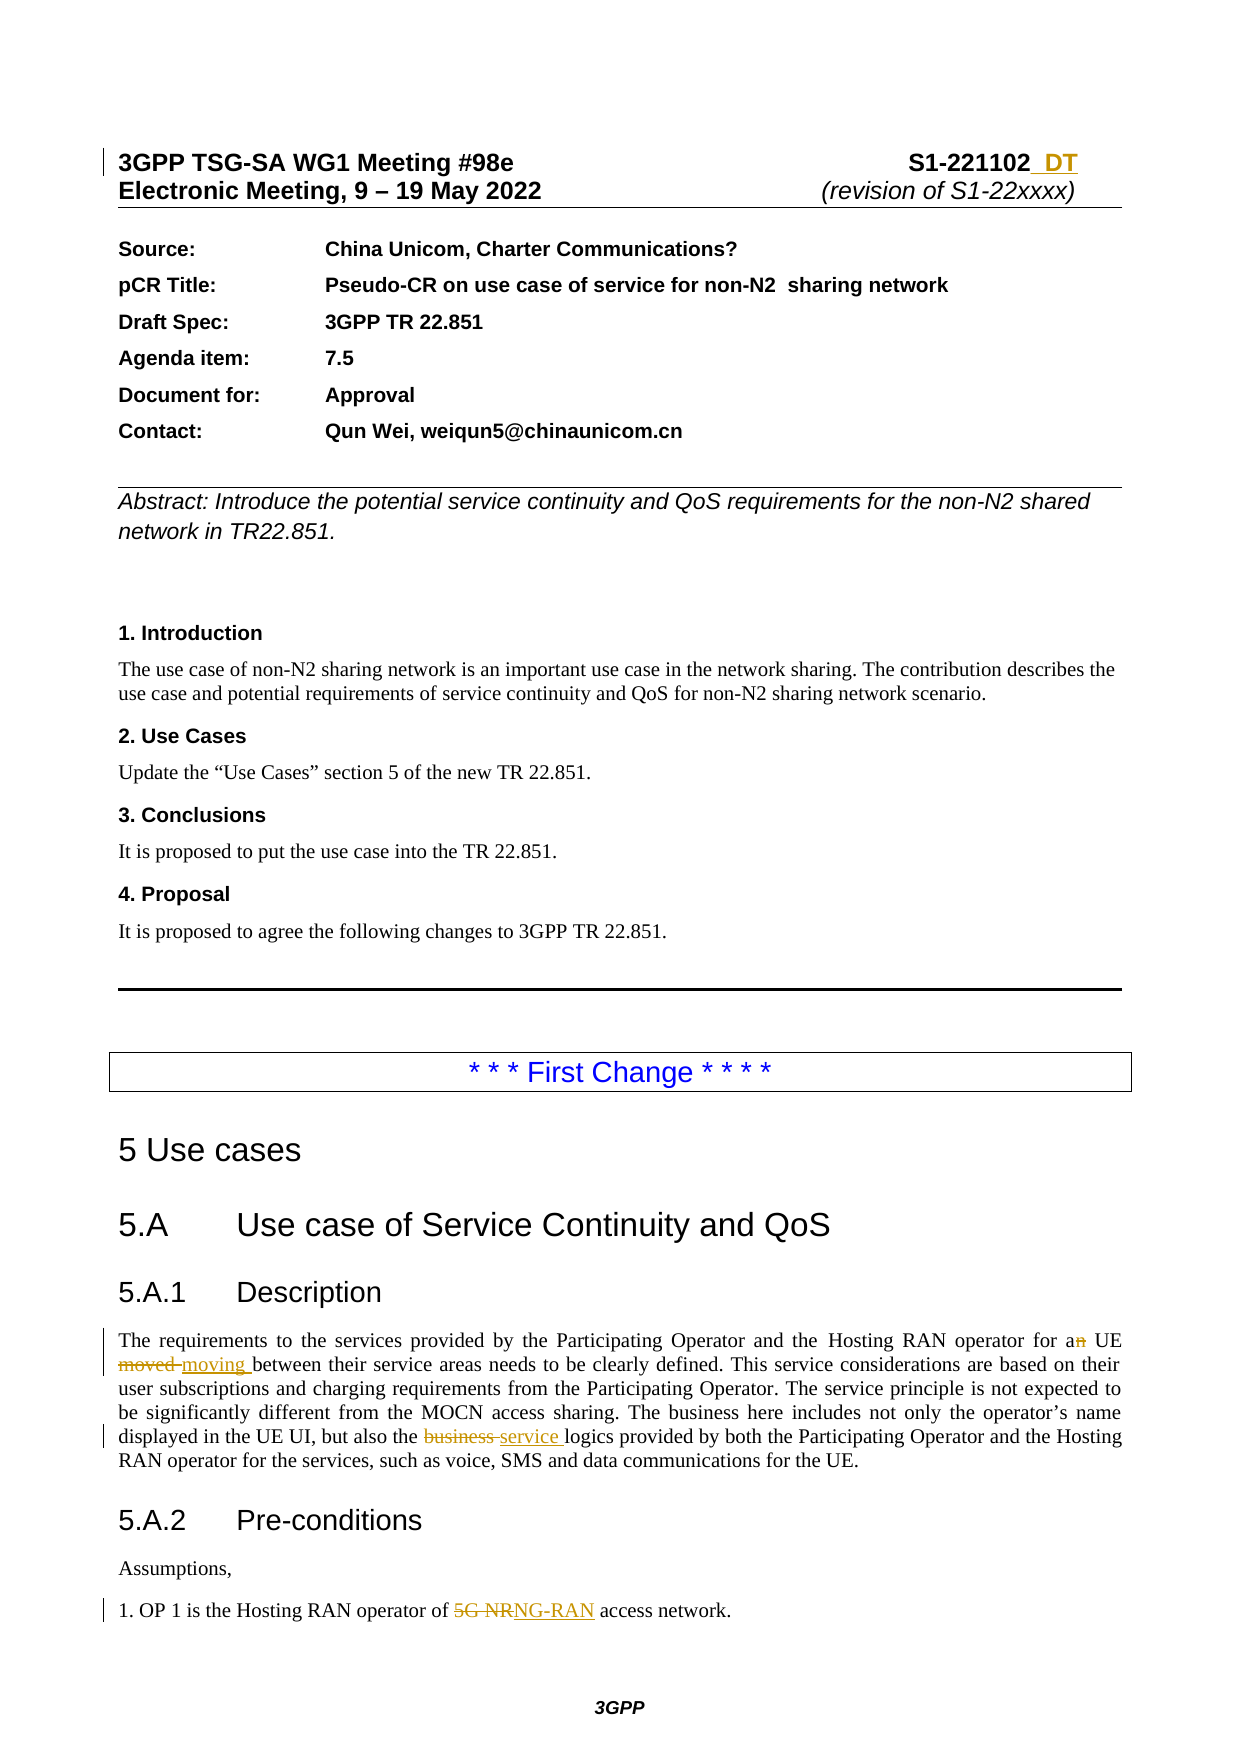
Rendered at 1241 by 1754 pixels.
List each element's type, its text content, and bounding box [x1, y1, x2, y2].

text It is proposed to agree the following changes to 3GPP TR 22.851. [118, 919, 1122, 943]
text * * * First Change * * * * [110, 1053, 1131, 1091]
text 2. Use Cases [118, 724, 1122, 748]
subtitle 5 Use cases [118, 1129, 1122, 1168]
text Assumptions, [118, 1555, 1122, 1579]
subtitle 5.A.1 Description [118, 1275, 1122, 1309]
text 4. Proposal [118, 882, 1122, 906]
text Contact: Qun Wei, weiqun5@chinaunicom.cn [118, 419, 1122, 443]
subtitle 5.A.2 Pre-conditions [118, 1503, 1122, 1537]
text The requirements to the services provided by the Participating Operator and the Hosting RAN operator for a UE between their service areas needs to be clearly defined. This service considerations are based on their user subscriptions and charging requirements from the Participating Operator. The service principle is not expected to be significantly different from the MOCN access sharing. The business here includes not only the operator’s name displayed in the UE UI, but also the logics provided by both the Participating Operator and the Hosting RAN operator for the services, such as voice, SMS and data communications for the UE. [118, 1327, 1122, 1472]
text The use case of non-N2 sharing network is an important use case in the network sharing. The contribution describes the use case and potential requirements of service continuity and QoS for non-N2 sharing network scenario. [118, 657, 1122, 705]
text Document for: Approval [118, 383, 1122, 407]
text 3. Conclusions [118, 803, 1122, 827]
text It is proposed to put the use case into the TR 22.851. [118, 839, 1122, 863]
text Agenda item: 7.5 [118, 346, 1122, 370]
text 1. Introduction [118, 620, 1122, 644]
text Abstract: Introduce the potential service continuity and QoS requirements for the non-N2 shared network in TR22.851. [118, 488, 1122, 544]
text Electronic Meeting, 9 – 19 May 2022 (revision of S1-22xxxx) [118, 176, 1122, 207]
text Update the “Use Cases” section 5 of the new TR 22.851. [118, 760, 1122, 784]
text Draft Spec: 3GPP TR 22.851 [118, 310, 1122, 334]
text Source: China Unicom, Charter Communications? [118, 237, 1122, 261]
text pCR Title: Pseudo-CR on use case of service for non-N2 sharing network [118, 273, 1122, 297]
text 3GPP TSG-SA WG1 Meeting #98e S1-221102 [118, 147, 1122, 176]
subtitle 5.A Use case of Service Continuity and QoS [118, 1206, 1122, 1244]
text 1. OP 1 is the Hosting RAN operator of access network. [118, 1598, 1122, 1622]
